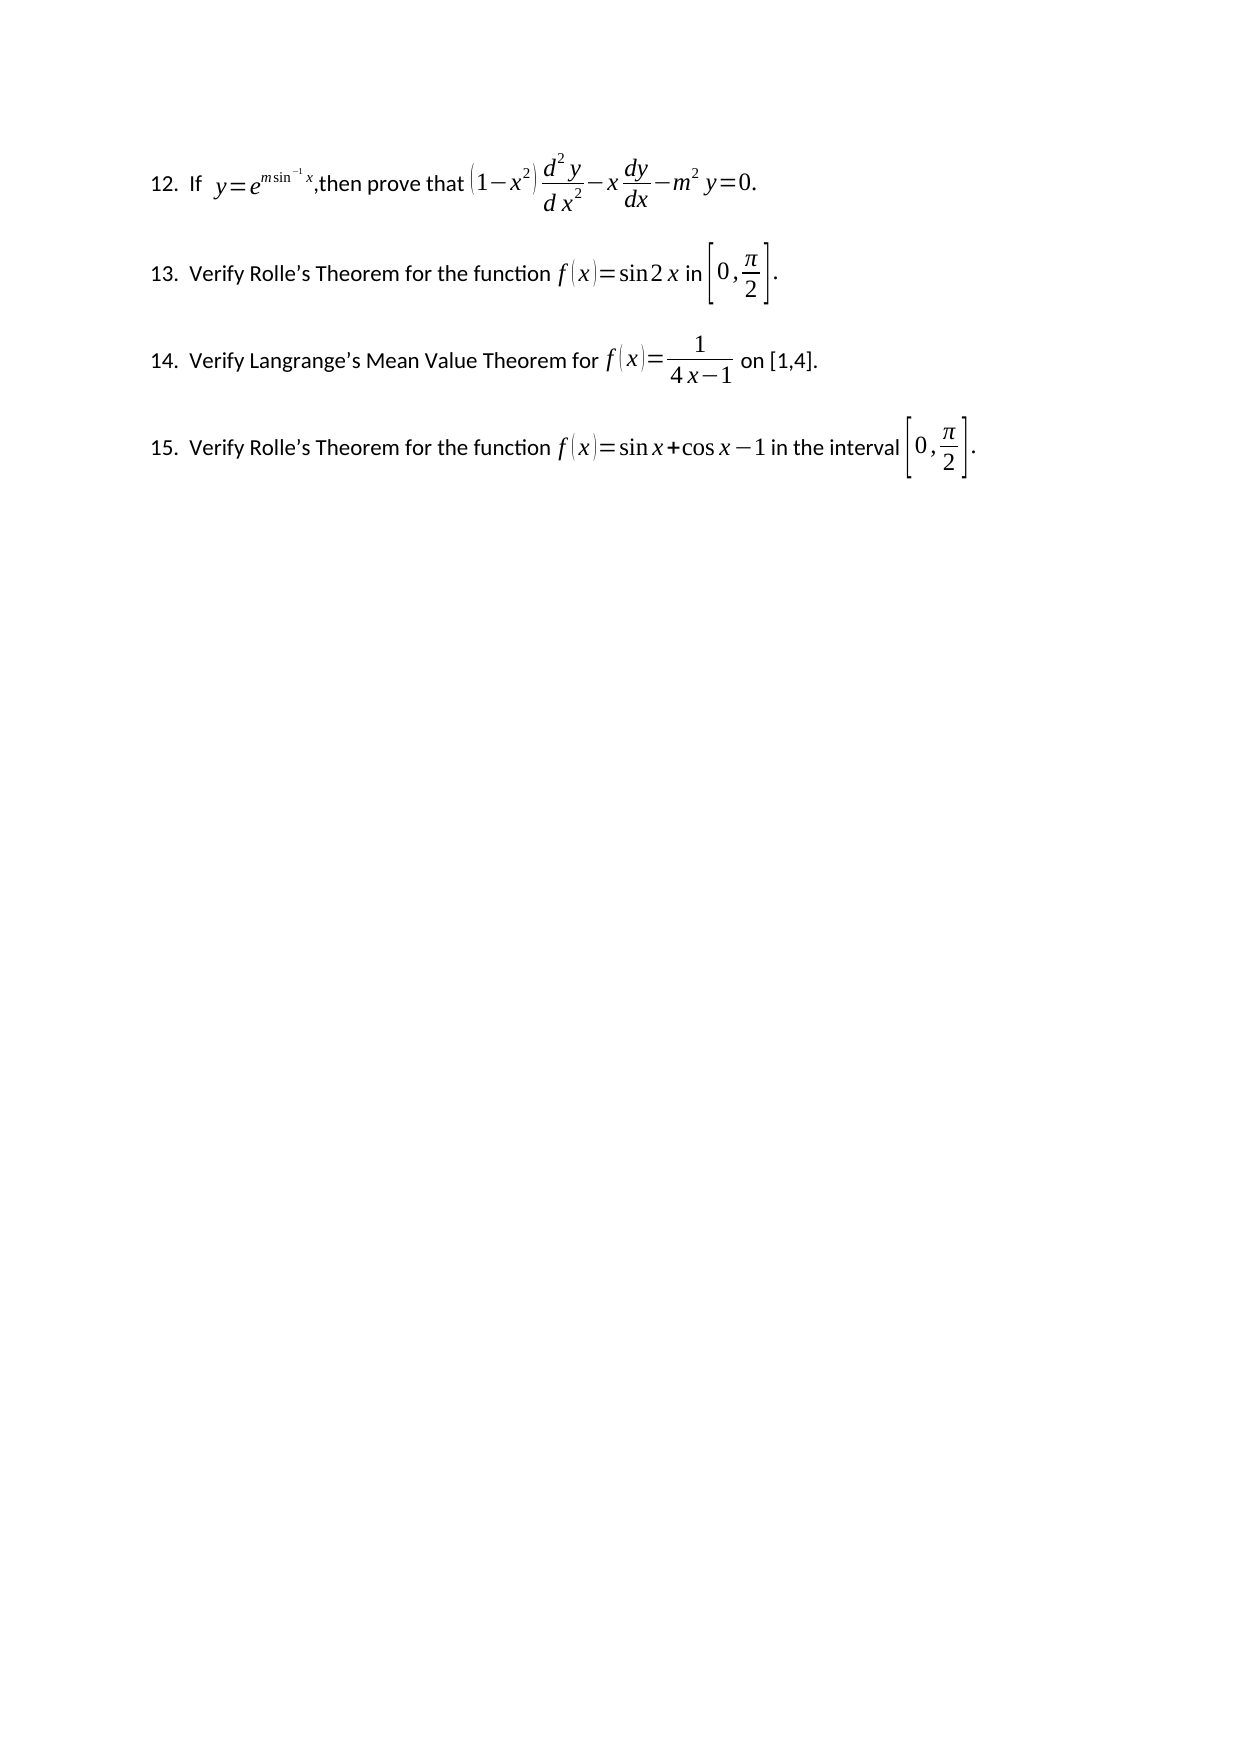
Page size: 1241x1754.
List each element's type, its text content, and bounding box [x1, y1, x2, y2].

text 13. Verify Rolle’s Theorem for the function in [150, 241, 1090, 306]
text 12. If ,then prove that [150, 150, 1090, 216]
text 14. Verify Langrange’s Mean Value Theorem for on [1,4]. [150, 331, 1090, 390]
text 15. Verify Rolle’s Theorem for the function in the interval [150, 415, 1090, 479]
